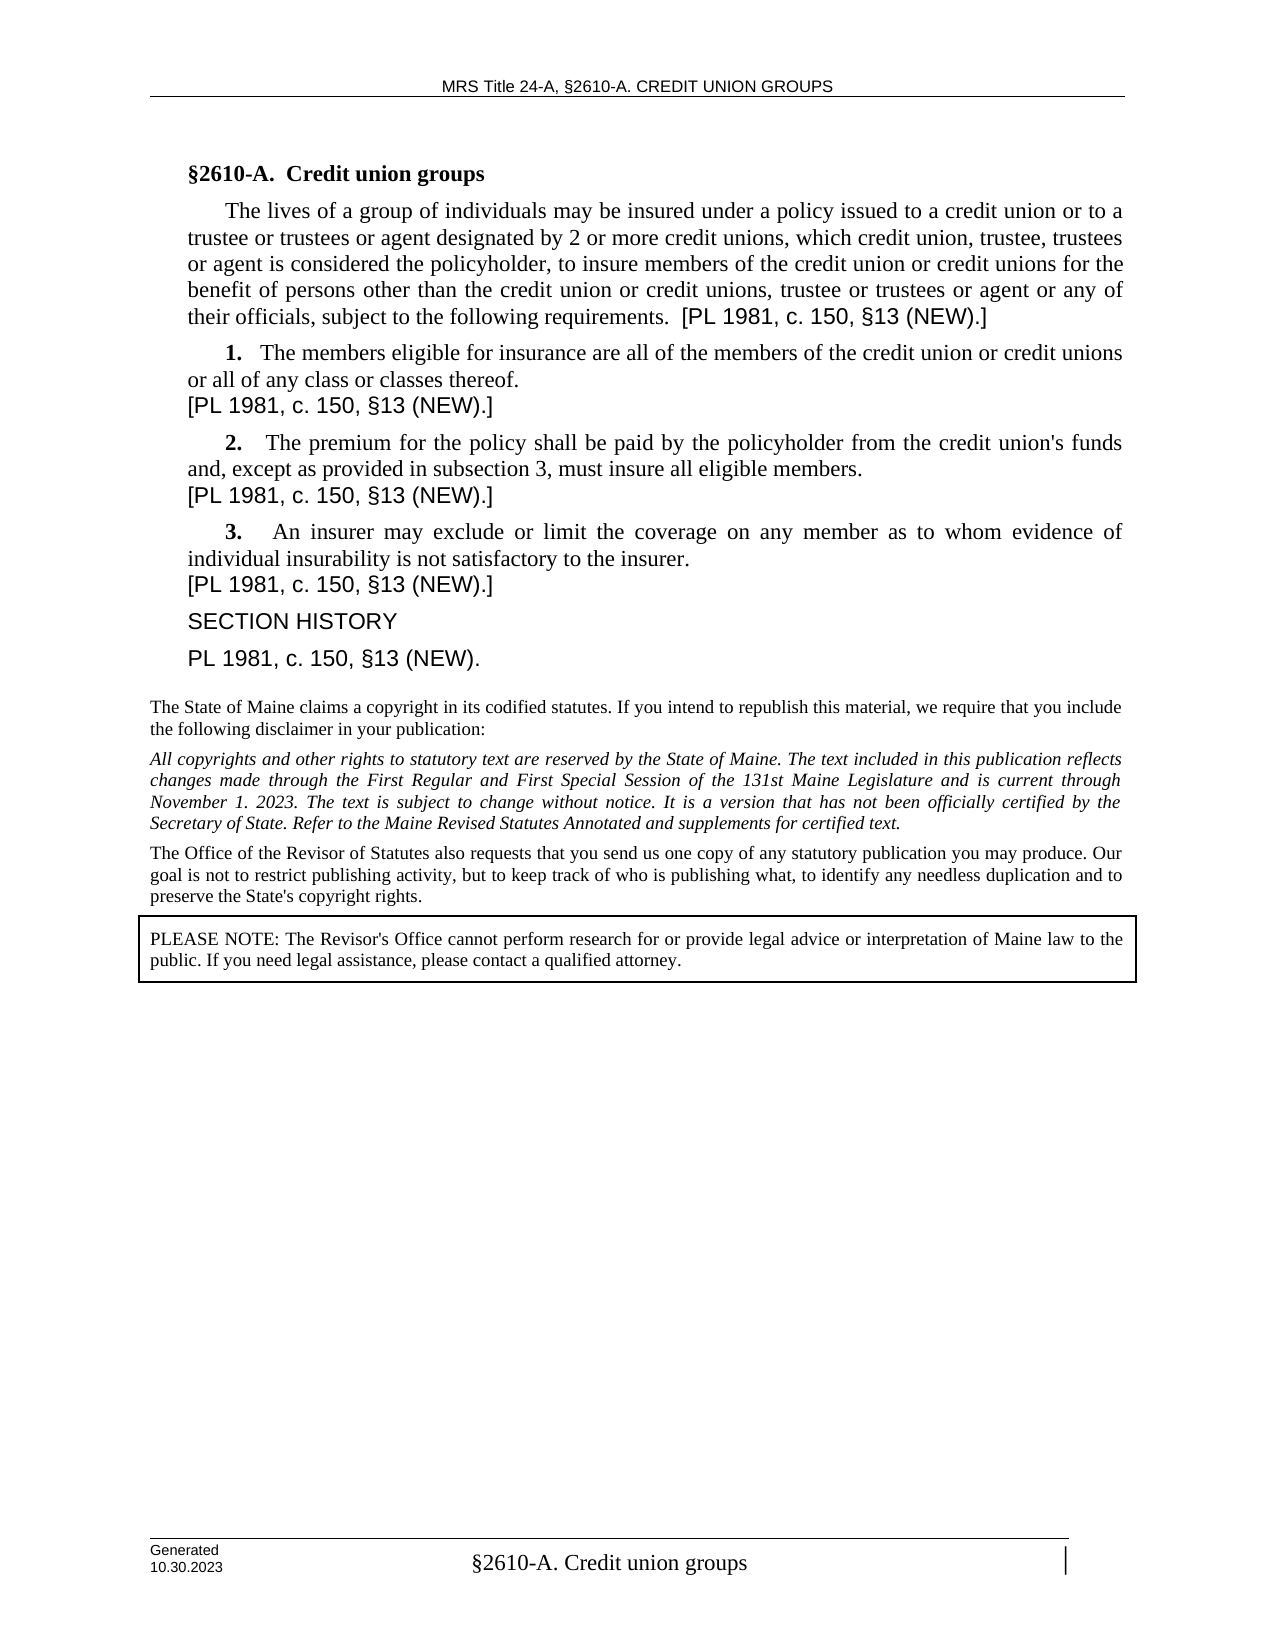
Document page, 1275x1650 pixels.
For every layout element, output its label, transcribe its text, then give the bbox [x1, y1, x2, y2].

text 1. The members eligible for insurance are all of the members of the credit union or credit unions or all of any class or classes thereof. [187, 339, 1125, 392]
text PL 1981, c. 150, §13 (NEW). [187, 645, 1125, 671]
text [PL 1981, c. 150, §13 (NEW).] [187, 482, 1125, 508]
text The Office of the Revisor of Statutes also requests that you send us one copy of any statutory publication you may produce. Our goal is not to restrict publishing activity, but to keep track of who is publishing what, to identify any needless duplication and to preserve the State's copyright rights. [150, 842, 1125, 907]
text 2. The premium for the policy shall be paid by the policyholder from the credit union's funds and, except as provided in subsection 3, must insure all eligible members. [187, 429, 1125, 482]
text [PL 1981, c. 150, §13 (NEW).] [187, 571, 1125, 597]
text The lives of a group of individuals may be insured under a policy issued to a credit union or to a trustee or trustees or agent designated by 2 or more credit unions, which credit union, trustee, trustees or agent is considered the policyholder, to insure members of the credit union or credit unions for the benefit of persons other than the credit union or credit unions, trustee or trustees or agent or any of their officials, subject to the following requirements. [PL 1981, c. 150, §13 (NEW).] [187, 197, 1125, 329]
text [PL 1981, c. 150, §13 (NEW).] [187, 392, 1125, 418]
text All copyrights and other rights to statutory text are reserved by the State of Maine. The text included in this publication reflects changes made through the First Regular and First Special Session of the 131st Maine Legislature and is current through November 1. 2023 . The text is subject to change without notice. It is a version that has not been officially certified by the Secretary of State. Refer to the Maine Revised Statutes Annotated and supplements for certified text. [150, 747, 1125, 834]
text §2610-A. Credit union groups [187, 160, 1125, 187]
text The State of Maine claims a copyright in its codified statutes. If you intend to republish this material, we require that you include the following disclaimer in your publication: [150, 696, 1125, 739]
text 3. An insurer may exclude or limit the coverage on any member as to whom evidence of individual insurability is not satisfactory to the insurer. [187, 518, 1125, 571]
text SECTION HISTORY [187, 608, 1125, 634]
text PLEASE NOTE: The Revisor's Office cannot perform research for or provide legal advice or interpretation of Maine law to the public. If you need legal assistance, please contact a qualified attorney. [140, 917, 1135, 981]
